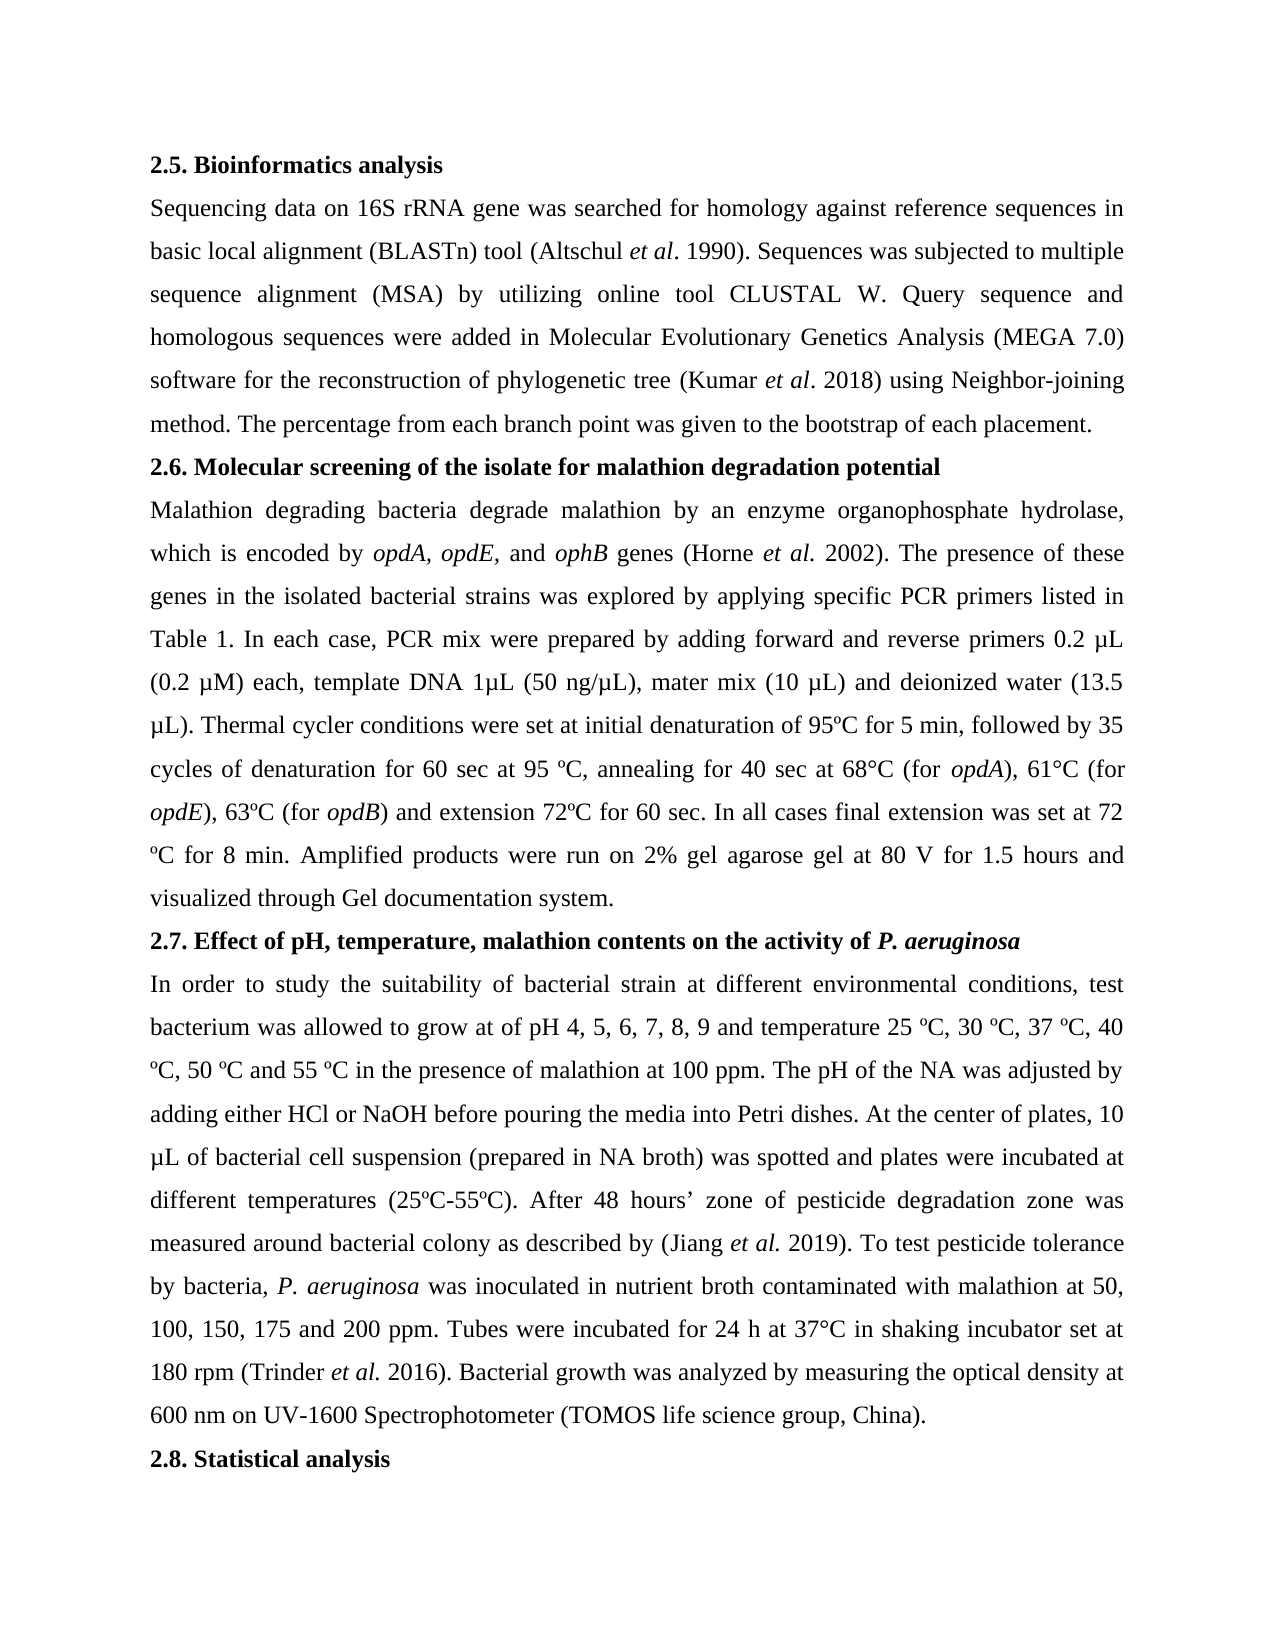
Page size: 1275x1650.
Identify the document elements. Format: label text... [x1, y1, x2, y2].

text Sequencing data on 16S rRNA gene was searched for homology against reference sequences in basic local alignment (BLASTn) tool (Altschul et al. 1990). Sequences was subjected to multiple sequence alignment (MSA) by utilizing online tool CLUSTAL W. Query sequence and homologous sequences were added in Molecular Evolutionary Genetics Analysis (MEGA 7.0) software for the reconstruction of phylogenetic tree (Kumar et al. 2018) using Neighbor-joining method. The percentage from each branch point was given to the bootstrap of each placement. [150, 193, 1125, 437]
text 2.6. Molecular screening of the isolate for malathion degradation potential [150, 452, 1125, 481]
text 2.8. Statistical analysis [150, 1444, 1125, 1472]
text 2.7. Effect of pH, temperature, malathion contents on the activity of P. aeruginosa [150, 926, 1125, 955]
text Malathion degrading bacteria degrade malathion by an enzyme organophosphate hydrolase, which is encoded by opdA, opdE, and ophB genes (Horne et al. 2002). The presence of these genes in the isolated bacterial strains was explored by applying specific PCR primers listed in Table 1. In each case, PCR mix were prepared by adding forward and reverse primers 0.2 µL (0.2 µM) each, template DNA 1µL (50 ng/µL), mater mix (10 µL) and deionized water (13.5 µL). Thermal cycler conditions were set at initial denaturation of 95ºC for 5 min, followed by 35 cycles of denaturation for 60 sec at 95 ºC, annealing for 40 sec at 68°C (for opdA), 61°C (for opdE), 63ºC (for opdB) and extension 72ºC for 60 sec. In all cases final extension was set at 72 ºC for 8 min. Amplified products were run on 2% gel agarose gel at 80 V for 1.5 hours and visualized through Gel documentation system. [150, 495, 1125, 912]
text In order to study the suitability of bacterial strain at different environmental conditions, test bacterium was allowed to grow at of pH 4, 5, 6, 7, 8, 9 and temperature 25 ºC, 30 ºC, 37 ºC, 40 ºC, 50 ºC and 55 ºC in the presence of malathion at 100 ppm. The pH of the NA was adjusted by adding either HCl or NaOH before pouring the media into Petri dishes. At the center of plates, 10 µL of bacterial cell suspension (prepared in NA broth) was spotted and plates were incubated at different temperatures (25ºC-55ºC). After 48 hours’ zone of pesticide degradation zone was measured around bacterial colony as described by (Jiang et al. 2019). To test pesticide tolerance by bacteria, P. aeruginosa was inoculated in nutrient broth contaminated with malathion at 50, 100, 150, 175 and 200 ppm. Tubes were incubated for 24 h at 37°C in shaking incubator set at 180 rpm (Trinder et al. 2016). Bacterial growth was analyzed by measuring the optical density at 600 nm on UV-1600 Spectrophotometer (TOMOS life science group, China). [150, 969, 1125, 1429]
text 2.5. Bioinformatics analysis [150, 150, 1125, 179]
